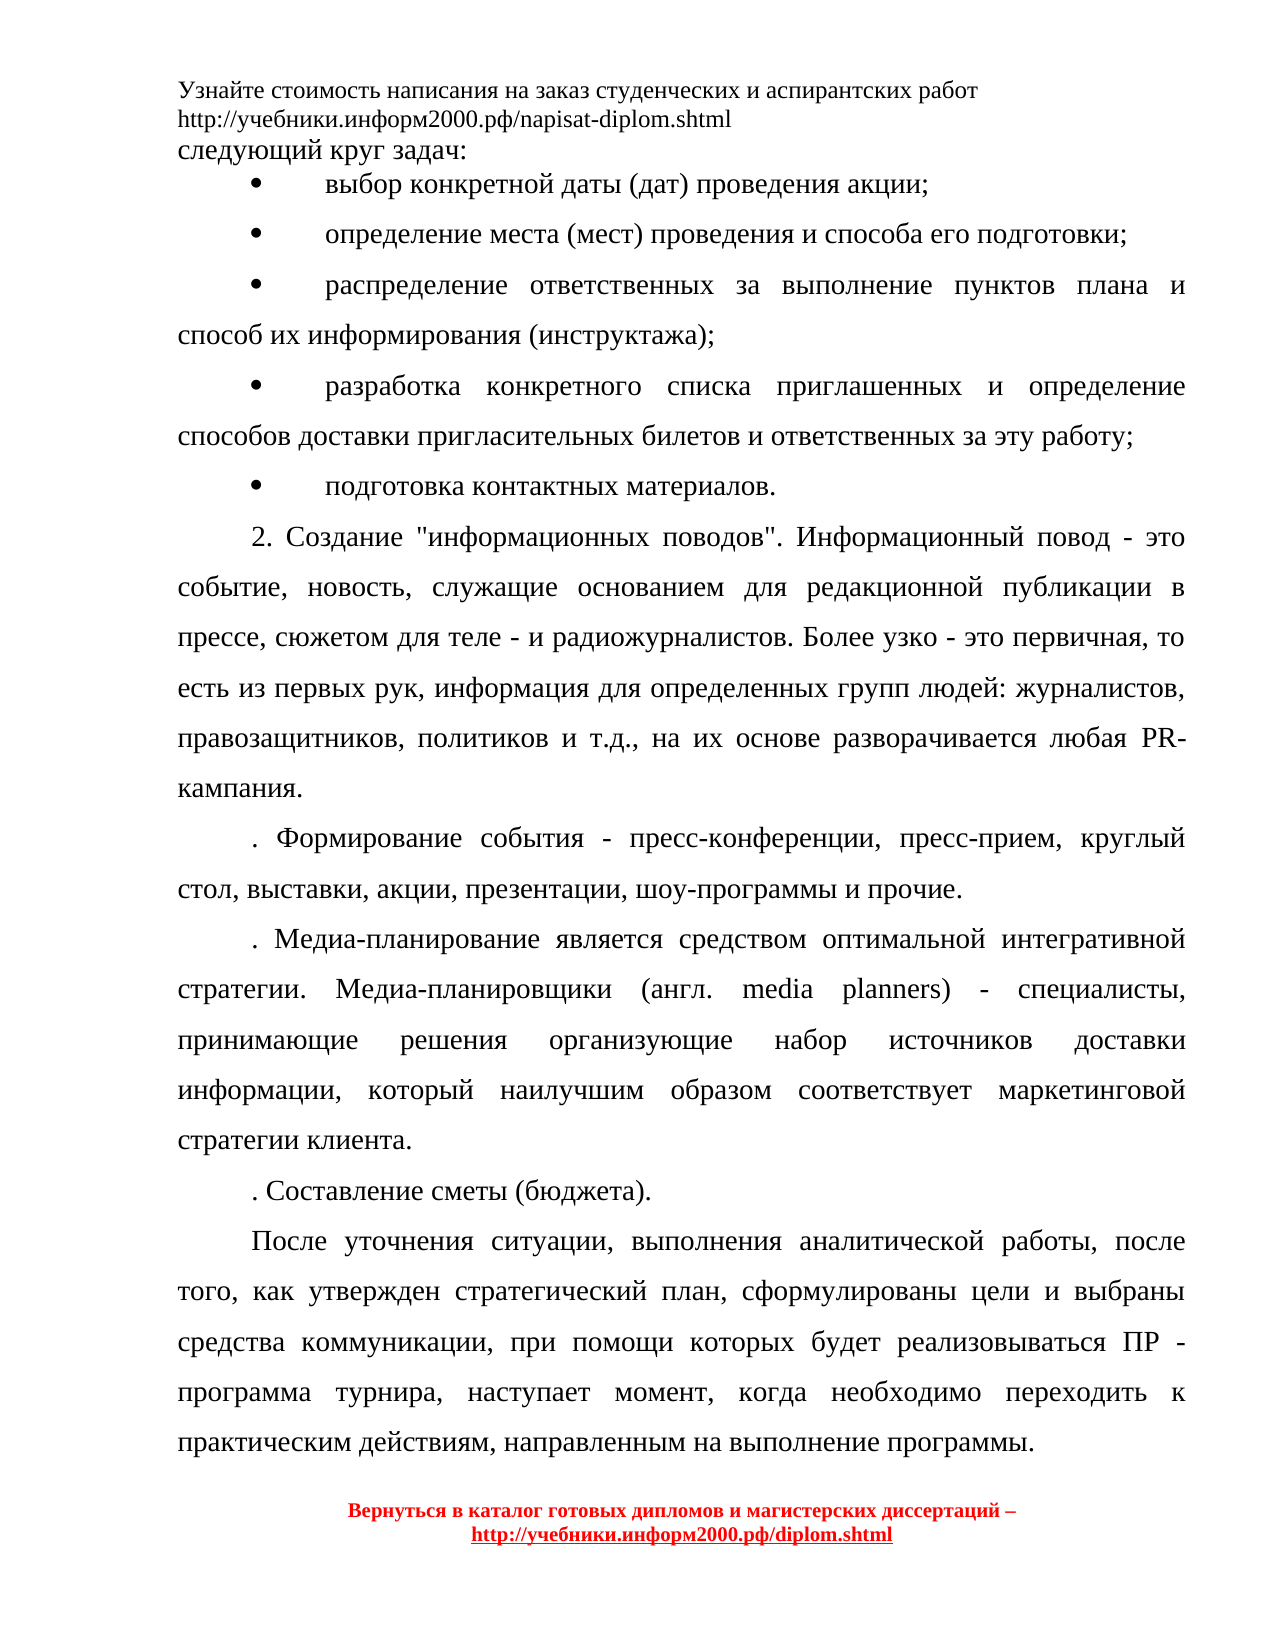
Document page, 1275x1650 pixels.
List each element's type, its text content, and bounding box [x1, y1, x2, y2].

text . Формирование события - пресс-конференции, пресс-прием, круглый стол, выставки, акции, презентации, шоу-программы и прочие. [177, 821, 1186, 904]
text . Медиа-планирование является средством оптимальной интегративной стратегии. Медиа-планировщики (англ. media planners) - специалисты, принимающие решения организующие набор источников доставки информации, который наилучшим образом соответствует маркетинговой стратегии клиента. [177, 921, 1186, 1156]
text  выбор конкретной даты (дат) проведения акции; [177, 166, 1186, 200]
text  распределение ответственных за выполнение пунктов плана и способ их информирования (инструктажа); [177, 267, 1186, 351]
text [177, 132, 1186, 166]
text 2. Создание "информационных поводов". Информационный повод - это событие, новость, служащие основанием для редакционной публикации в прессе, сюжетом для теле - и радиожурналистов. Более узко - это первичная, то есть из первых рук, информация для определенных групп людей: журналистов, правозащитников, политиков и т.д., на их основе разворачивается любая PR-кампания. [177, 519, 1186, 804]
text После уточнения ситуации, выполнения аналитической работы, после того, как утвержден стратегический план, сформулированы цели и выбраны средства коммуникации, при помощи которых будет реализовываться ПР - программа турнира, наступает момент, когда необходимо переходить к практическим действиям, направленным на выполнение программы. [177, 1223, 1186, 1458]
text  определение места (мест) проведения и способа его подготовки; [177, 216, 1186, 250]
text . Составление сметы (бюджета). [177, 1173, 1186, 1206]
text  разработка конкретного списка приглашенных и определение способов доставки пригласительных билетов и ответственных за эту работу; [177, 368, 1186, 452]
text  подготовка контактных материалов. [177, 468, 1186, 502]
